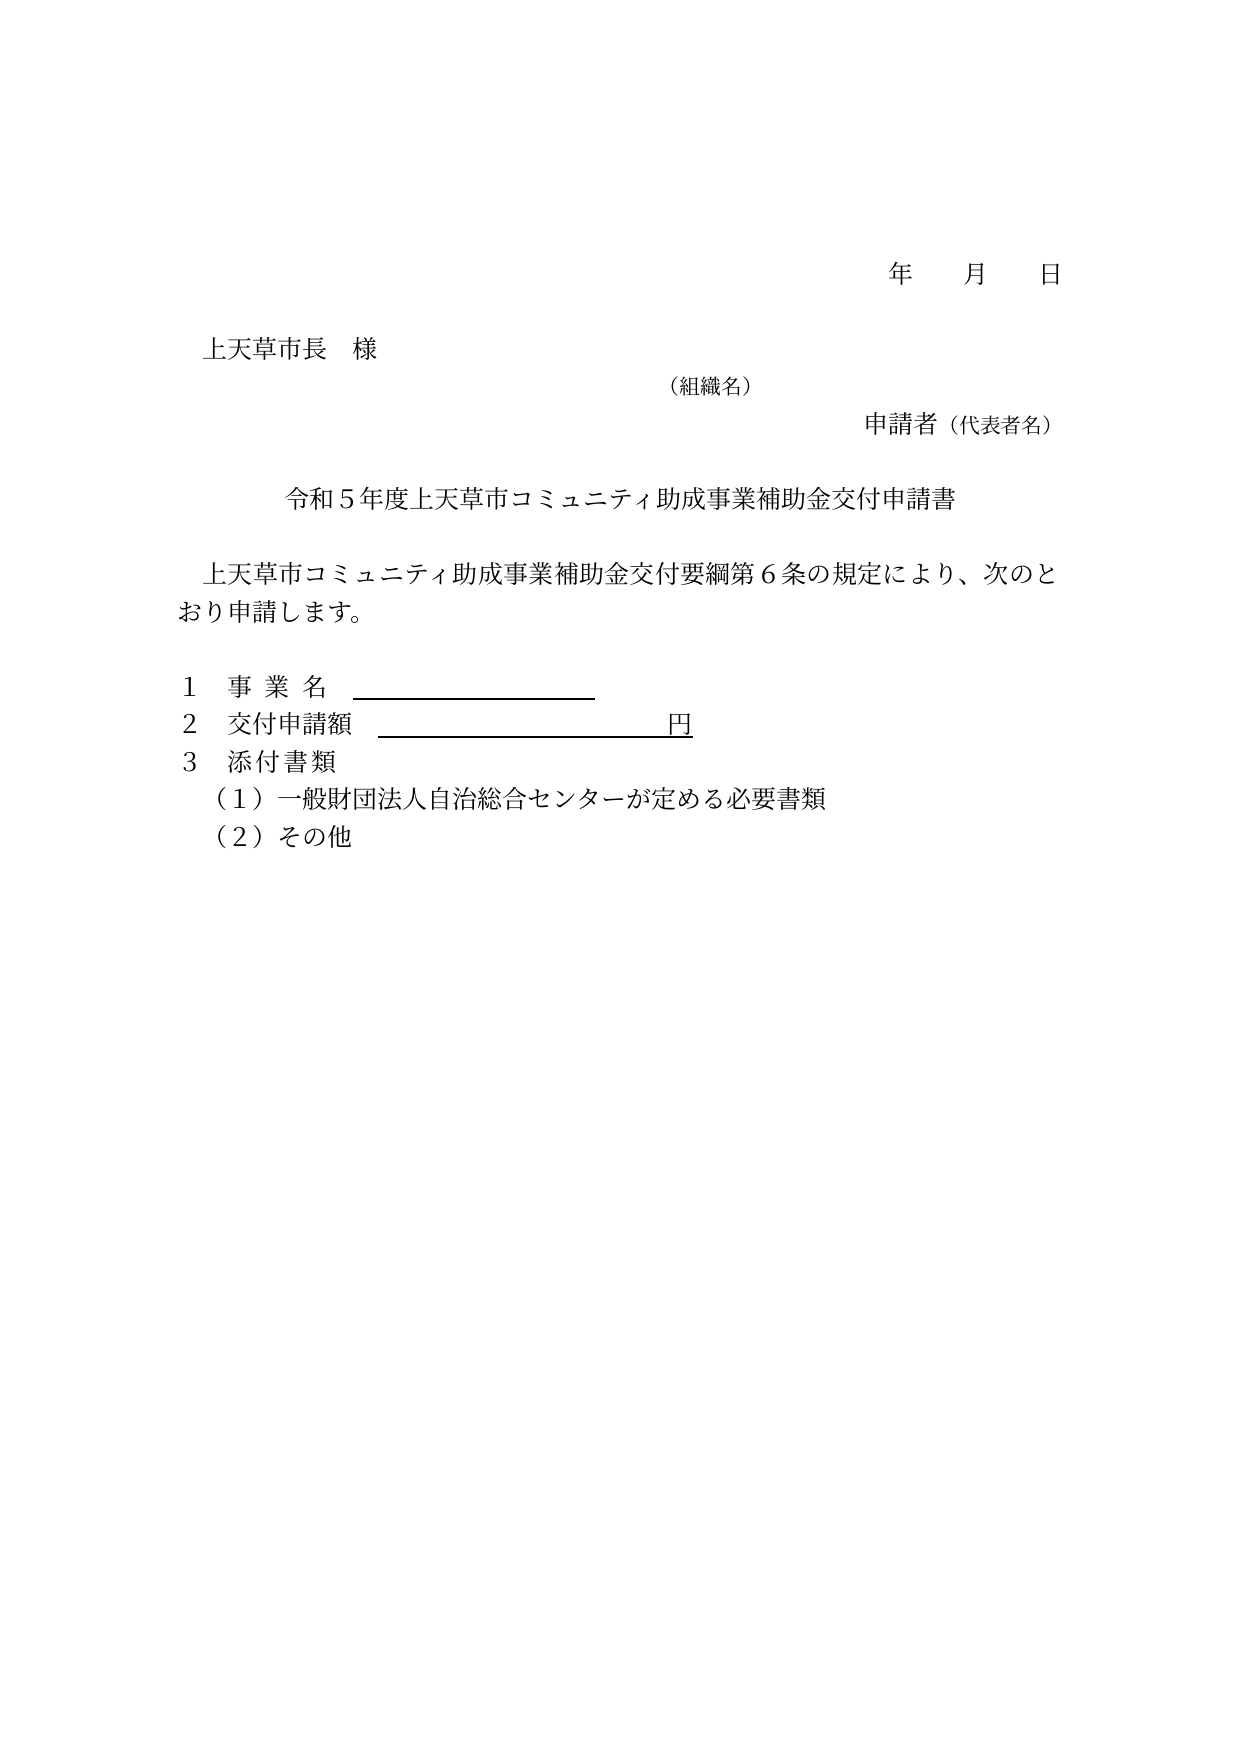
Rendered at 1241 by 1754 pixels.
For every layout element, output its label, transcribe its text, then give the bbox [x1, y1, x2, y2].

text 申請者（代表者名） [177, 404, 1063, 442]
text 年 月 日 [177, 254, 1063, 292]
text 上天草市長 様 [177, 329, 1063, 367]
text １ 事業名 [177, 667, 1063, 704]
text （１）一般財団法人自治総合センターが定める必要書類 [177, 779, 1063, 817]
text 上天草市コミュニティ助成事業補助金交付要綱第６条の規定により、次のとおり申請します。 [177, 554, 1063, 629]
text ３ 添付書類 [177, 742, 1063, 779]
text （組織名） [177, 367, 1063, 404]
text ２ 交付申請額 円 [177, 704, 1063, 742]
text （２）その他 [177, 817, 1063, 854]
text 令和５年度上天草市コミュニティ助成事業補助金交付申請書 [177, 479, 1063, 517]
